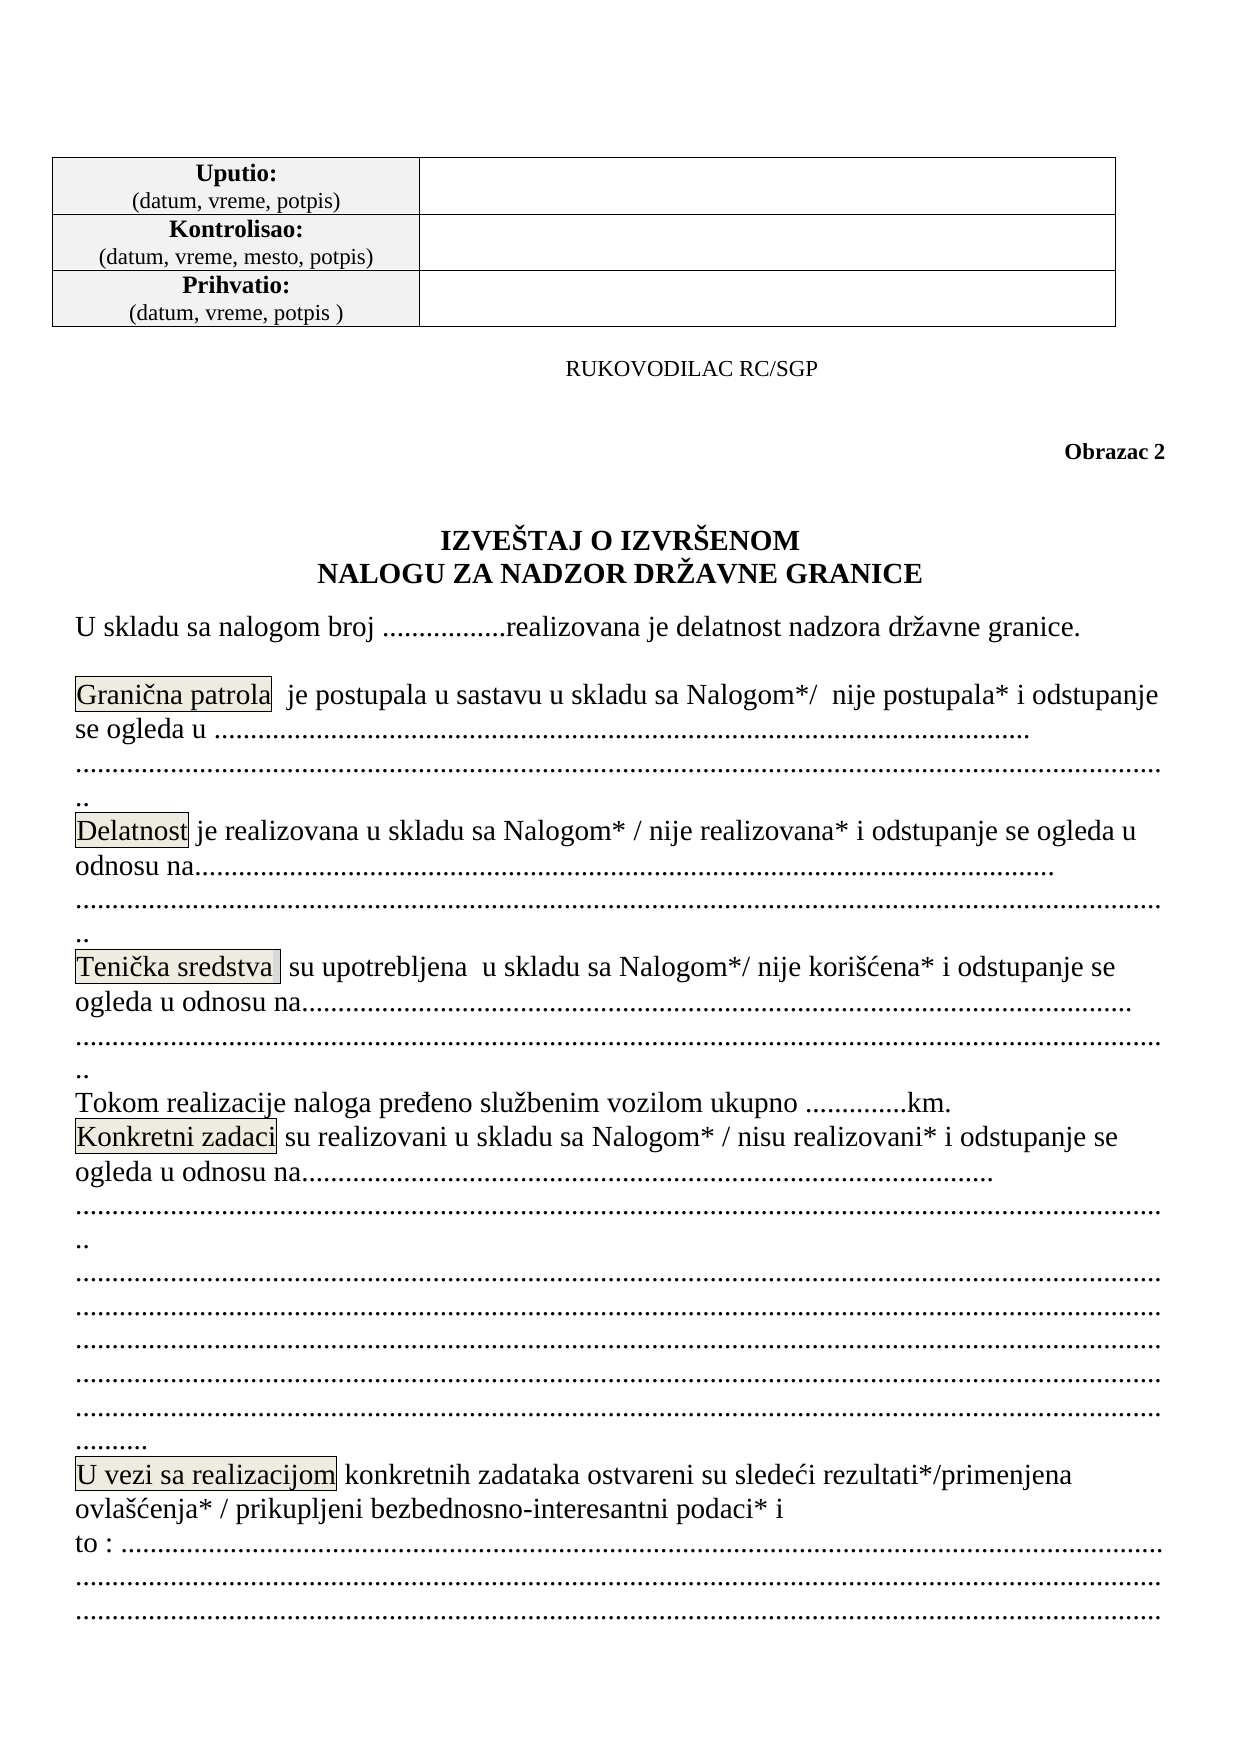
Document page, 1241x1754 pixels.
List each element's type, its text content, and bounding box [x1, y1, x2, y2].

text NALOGU ZA NADZOR DRŽAVNE GRANICE [75, 556, 1165, 590]
table_cell Prihvatio: (datum, vreme, potpis ) [53, 271, 419, 326]
text Granična patrola je postupala u sastavu u skladu sa Nalogom*/ nije postupala* i odstupanje se ogleda u ................................................................................................................ [75, 676, 1165, 745]
table_header [420, 158, 1115, 213]
text Obrazac 2 [75, 438, 1165, 464]
table_cell [420, 271, 1115, 326]
text U vezi sa realizacijom konkretnih zadataka ostvareni su sledeći rezultati*/primenjena ovlašćenja* / prikupljeni bezbednosno-interesantni podaci* i to : ............................................................................................................................................... [75, 1456, 1165, 1558]
text Konkretni zadaci su realizovani u skladu sa Nalogom* / nisu realizovani* i odstupanje se ogleda u odnosu na............................................................................................... ....................................................................................................................................................... [75, 1118, 1165, 1254]
text ....................................................................................................................................................... [75, 745, 1165, 812]
text ................................................................................................................................................................................................................................................................................................................................................................................................................................................................................................................................................................................................................................................................................................................................................................................... [75, 1254, 1165, 1456]
text U skladu sa nalogom broj .................realizovana je delatnost nadzora državne granice. [75, 609, 1165, 642]
table_cell Kontrolisao: (datum, vreme, mesto, potpis) [53, 215, 419, 269]
text Delatnost je realizovana u skladu sa Nalogom* / nije realizovana* i odstupanje se ogleda u odnosu na...................................................................................................................... ....................................................................................................................................................... [75, 812, 1165, 948]
text IZVEŠTAJ O IZVRŠENOM [75, 523, 1165, 556]
text Tokom realizacije naloga pređeno službenim vozilom ukupno ..............km. [75, 1085, 1165, 1118]
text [75, 1558, 1165, 1626]
text RUKOVODILAC RC/SGP [75, 327, 1165, 381]
text Tenička sredstva su upotrebljena u skladu sa Nalogom*/ nije korišćena* i odstupanje se ogleda u odnosu na.................................................................................................................. ....................................................................................................................................................... [75, 948, 1165, 1085]
table_header Uputio: (datum, vreme, potpis) [53, 158, 419, 213]
table_cell [420, 215, 1115, 269]
